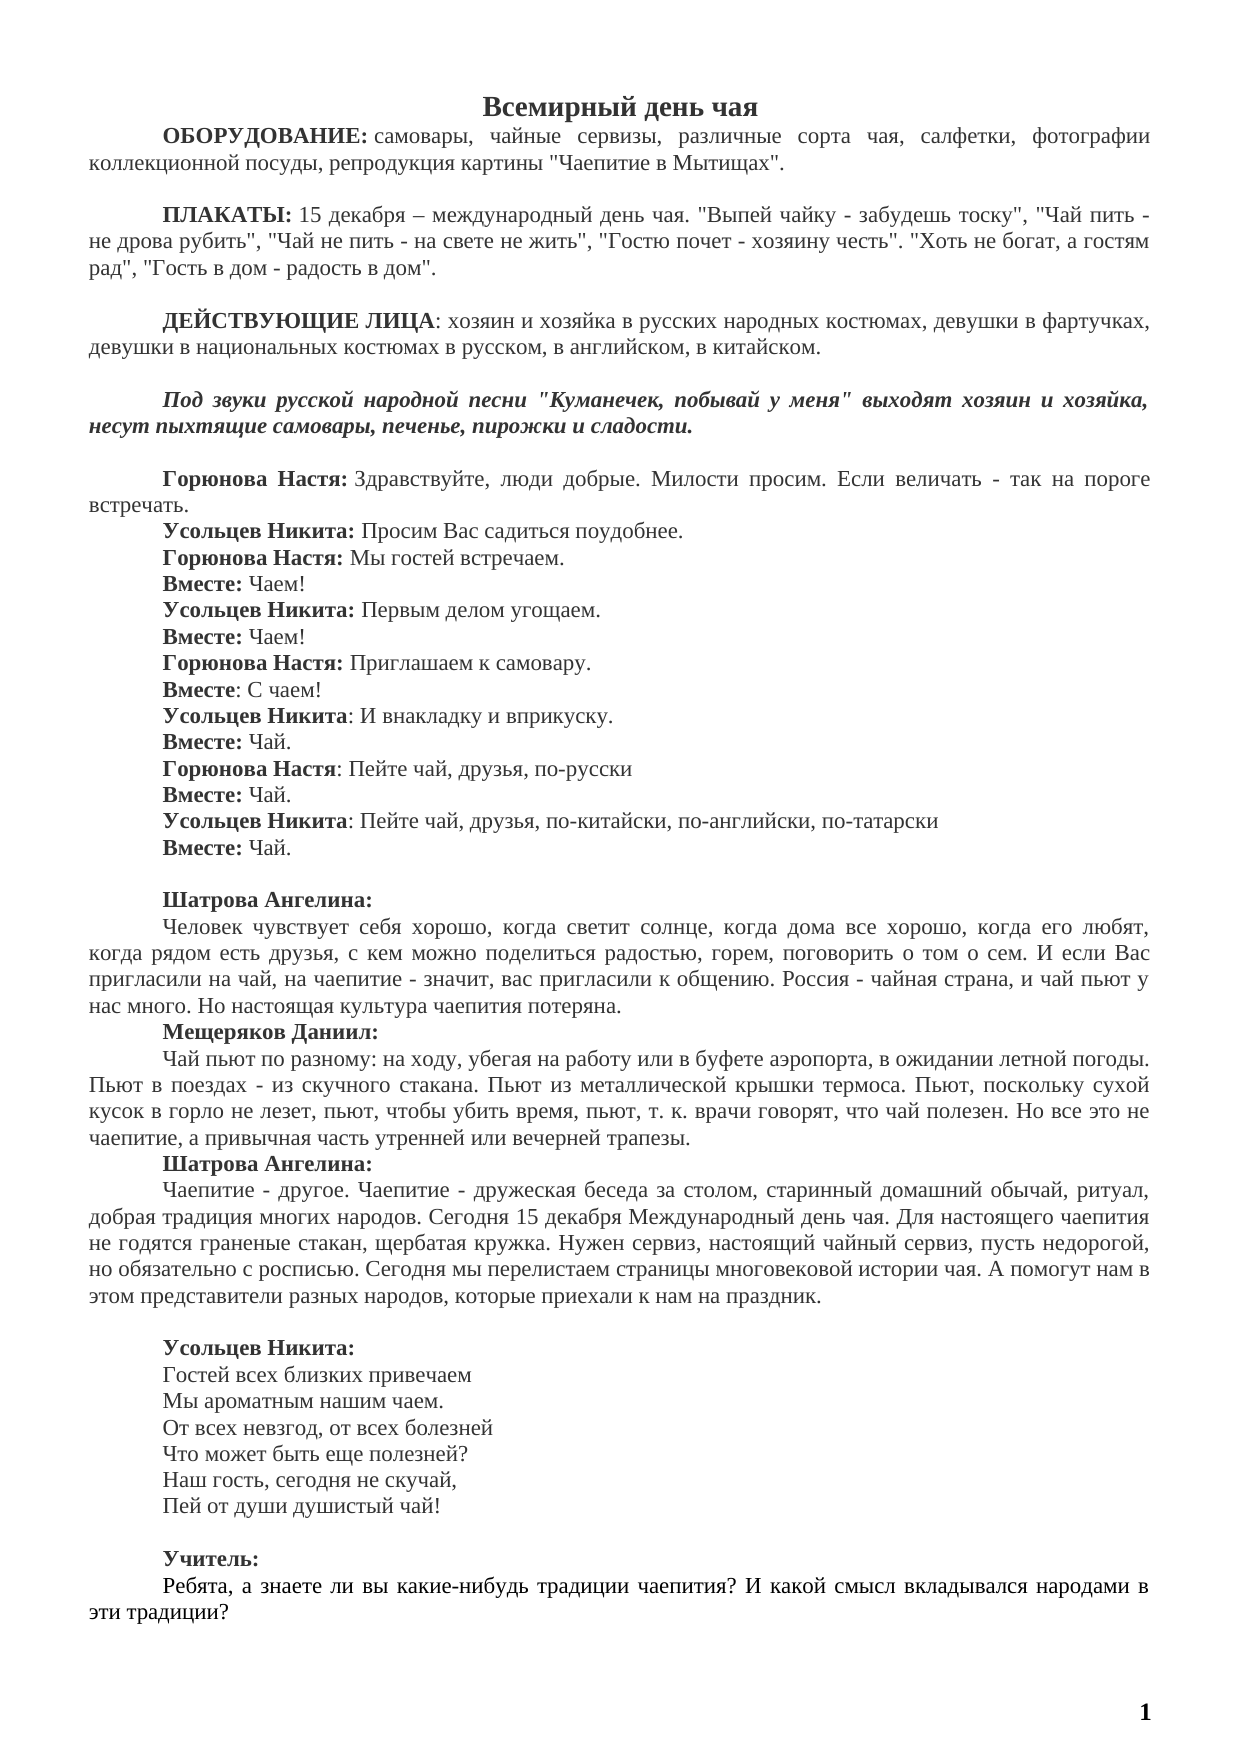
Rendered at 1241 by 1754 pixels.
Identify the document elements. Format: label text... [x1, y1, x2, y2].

text Мещеряков Даниил: [89, 1018, 1152, 1044]
text Всемирный день чая [89, 89, 1152, 122]
text Горюнова Настя: Мы гостей встречаем. [89, 544, 1152, 570]
text Горюнова Настя: Пейте чай, друзья, по-русски [89, 755, 1152, 781]
text Усольцев Никита: Просим Вас садиться поудобнее. [89, 517, 1152, 544]
text Вместе: Чаем! [89, 570, 1152, 597]
text Пей от души душистый чай! [89, 1493, 1152, 1519]
text ПЛАКАТЫ: 15 декабря – международный день чая. "Выпей чайку - забудешь тоску", "Чай пить - не дрова рубить", "Чай не пить - на свете не жить", "Гостю почет - хозяину честь". "Хоть не богат, а гостям рад", "Гость в дом - радость в дом". [89, 201, 1152, 280]
text От всех невзгод, от всех болезней [89, 1413, 1152, 1440]
text Вместе: Чай. [89, 728, 1152, 755]
text Человек чувствует себя хорошо, когда светит солнце, когда дома все хорошо, когда его любят, когда рядом есть друзья, с кем можно поделиться радостью, горем, поговорить о том о сем. И если Вас пригласили на чай, на чаепитие - значит, вас пригласили к общению. Россия - чайная страна, и чай пьют у нас много. Но настоящая культура чаепития потеряна. [89, 913, 1152, 1018]
text Усольцев Никита: [89, 1334, 1152, 1361]
text Чай пьют по разному: на ходу, убегая на работу или в буфете аэропорта, в ожидании летной погоды. Пьют в поездах - из скучного стакана. Пьют из металлической крышки термоса. Пьют, поскольку сухой кусок в горло не лезет, пьют, чтобы убить время, пьют, т. к. врачи говорят, что чай полезен. Но все это не чаепитие, а привычная часть утренней или вечерней трапезы. [89, 1044, 1152, 1150]
text Наш гость, сегодня не скучай, [89, 1466, 1152, 1493]
text Усольцев Никита: Первым делом угощаем. [89, 597, 1152, 623]
text Горюнова Настя: Здравствуйте, люди добрые. Милости просим. Если величать - так на пороге встречать. [89, 465, 1152, 517]
text Что может быть еще полезней? [89, 1440, 1152, 1466]
text Вместе: С чаем! [89, 676, 1152, 702]
text Вместе: Чай. [89, 834, 1152, 860]
text Шатрова Ангелина: [89, 1150, 1152, 1176]
text Усольцев Никита: Пейте чай, друзья, по-китайски, по-английски, по-татарски [89, 807, 1152, 834]
text Гостей всех близких привечаем [89, 1361, 1152, 1387]
text Усольцев Никита: И внакладку и вприкуску. [89, 702, 1152, 728]
text Чаепитие - другое. Чаепитие - дружеская беседа за столом, старинный домашний обычай, ритуал, добрая традиция многих народов. Сегодня 15 декабря Международный день чая. Для настоящего чаепития не годятся граненые стакан, щербатая кружка. Нужен сервиз, настоящий чайный сервиз, пусть недорогой, но обязательно с росписью. Сегодня мы перелистаем страницы многовековой истории чая. А помогут нам в этом представители разных народов, которые приехали к нам на праздник. [89, 1176, 1152, 1308]
text Вместе: Чаем! [89, 623, 1152, 649]
text Ребята, а знаете ли вы какие-нибудь традиции чаепития? И какой смысл вкладывался народами в эти традиции? [89, 1572, 1152, 1624]
text ОБОРУДОВАНИЕ: самовары, чайные сервизы, различные сорта чая, салфетки, фотографии коллекционной посуды, репродукция картины "Чаепитие в Мытищах". [89, 122, 1152, 175]
text Вместе: Чай. [89, 781, 1152, 807]
text Горюнова Настя: Приглашаем к самовару. [89, 649, 1152, 676]
text Шатрова Ангелина: [89, 886, 1152, 913]
text ДЕЙСТВУЮЩИЕ ЛИЦА: хозяин и хозяйка в русских народных костюмах, девушки в фартучках, девушки в национальных костюмах в русском, в английском, в китайском. [89, 307, 1152, 359]
text Под звуки русской народной песни "Куманечек, побывай у меня" выходят хозяин и хозяйка, несут пыхтящие самовары, печенье, пирожки и сладости. [89, 386, 1152, 438]
text Мы ароматным нашим чаем. [89, 1387, 1152, 1413]
text Учитель: [89, 1545, 1152, 1572]
